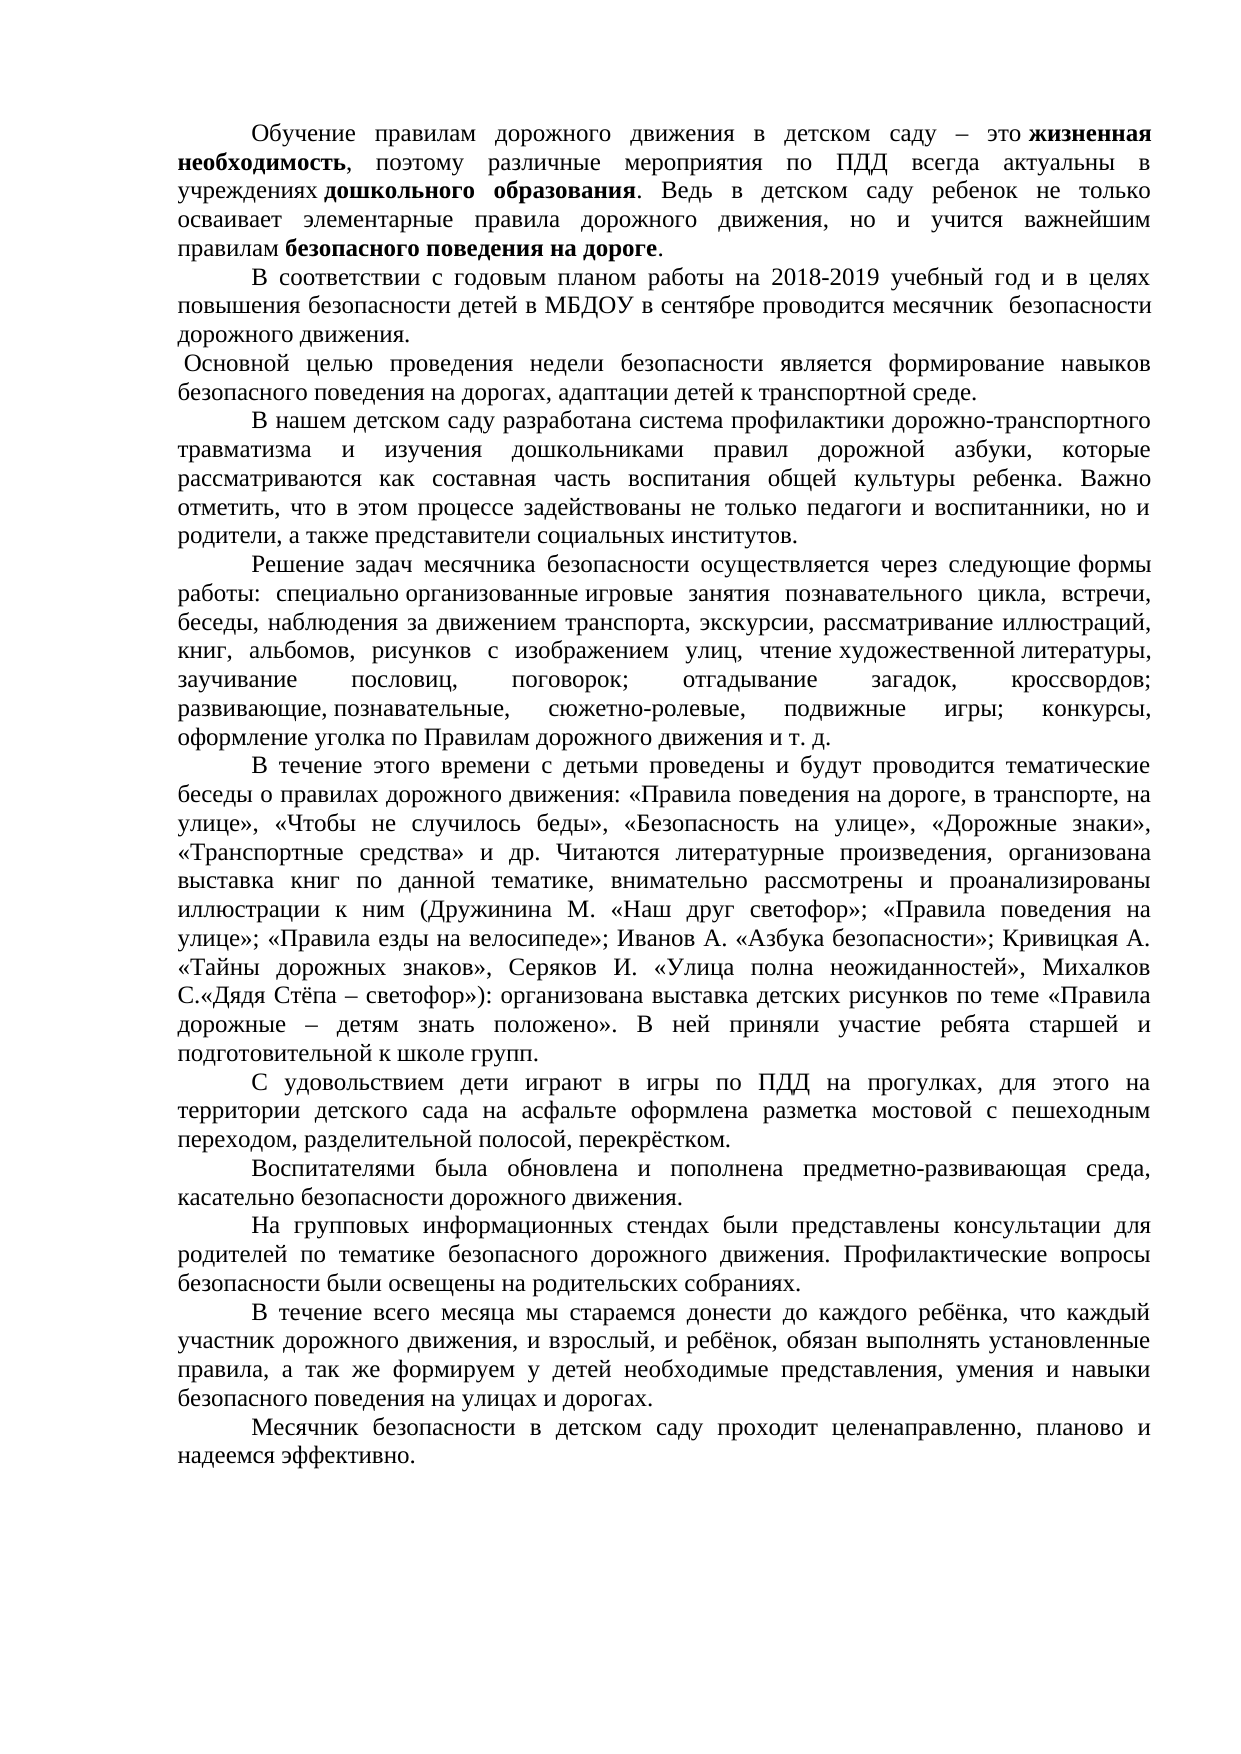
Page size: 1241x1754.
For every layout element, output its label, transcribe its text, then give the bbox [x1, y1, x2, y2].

text Обучение правилам дорожного движения в детском саду – это жизненная необходимость, поэтому различные мероприятия по ПДД всегда актуальны в учреждениях дошкольного образования. Ведь в детском саду ребенок не только осваивает элементарные правила дорожного движения, но и учится важнейшим правилам безопасного поведения на дороге. [177, 118, 1152, 262]
text В соответствии с годовым планом работы на 2018-2019 учебный год и в целях повышения безопасности детей в МБДОУ в сентябре проводится месячник безопасности дорожного движения. [177, 262, 1152, 348]
text Воспитателями была обновлена и пополнена предметно-развивающая среда, касательно безопасности дорожного движения. [177, 1153, 1152, 1211]
text Основной целью проведения недели безопасности является формирование навыков безопасного поведения на дорогах, адаптации детей к транспортной среде. [177, 348, 1152, 406]
text С удовольствием дети играют в игры по ПДД на прогулках, для этого на территории детского сада на асфальте оформлена разметка мостовой с пешеходным переходом, разделительной полосой, перекрёстком. [177, 1067, 1152, 1153]
text В течение этого времени с детьми проведены и будут проводится тематические беседы о правилах дорожного движения: «Правила поведения на дороге, в транспорте, на улице», «Чтобы не случилось беды», «Безопасность на улице», «Дорожные знаки», «Транспортные средства» и др. Читаются литературные произведения, организована выставка книг по данной тематике, внимательно рассмотрены и проанализированы иллюстрации к ним (Дружинина М. «Наш друг светофор»; «Правила поведения на улице»; «Правила езды на велосипеде»; Иванов А. «Азбука безопасности»; Кривицкая А. «Тайны дорожных знаков», Серяков И. «Улица полна неожиданностей», Михалков С.«Дядя Стёпа – светофор»): организована выставка детских рисунков по теме «Правила дорожные – детям знать положено». В ней приняли участие ребята старшей и подготовительной к школе групп. [177, 751, 1152, 1067]
text Решение задач месячника безопасности осуществляется через следующие формы работы: специально организованные игровые занятия познавательного цикла, встречи, беседы, наблюдения за движением транспорта, экскурсии, рассматривание иллюстраций, книг, альбомов, рисунков с изображением улиц, чтение художественной литературы, заучивание пословиц, поговорок; отгадывание загадок, кроссвордов; развивающие, познавательные, сюжетно-ролевые, подвижные игры; конкурсы, оформление уголка по Правилам дорожного движения и т. д. [177, 549, 1152, 751]
text Месячник безопасности в детском саду проходит целенаправленно, планово и надеемся эффективно. [177, 1412, 1152, 1469]
text В нашем детском саду разработана система профилактики дорожно-транспортного травматизма и изучения дошкольниками правил дорожной азбуки, которые рассматриваются как составная часть воспитания общей культуры ребенка. Важно отметить, что в этом процессе задействованы не только педагоги и воспитанники, но и родители, а также представители социальных институтов. [177, 406, 1152, 549]
text В течение всего месяца мы стараемся донести до каждого ребёнка, что каждый участник дорожного движения, и взрослый, и ребёнок, обязан выполнять установленные правила, а так же формируем у детей необходимые представления, умения и навыки безопасного поведения на улицах и дорогах. [177, 1297, 1152, 1412]
text На групповых информационных стендах были представлены консультации для родителей по тематике безопасного дорожного движения. Профилактические вопросы безопасности были освещены на родительских собраниях. [177, 1211, 1152, 1297]
